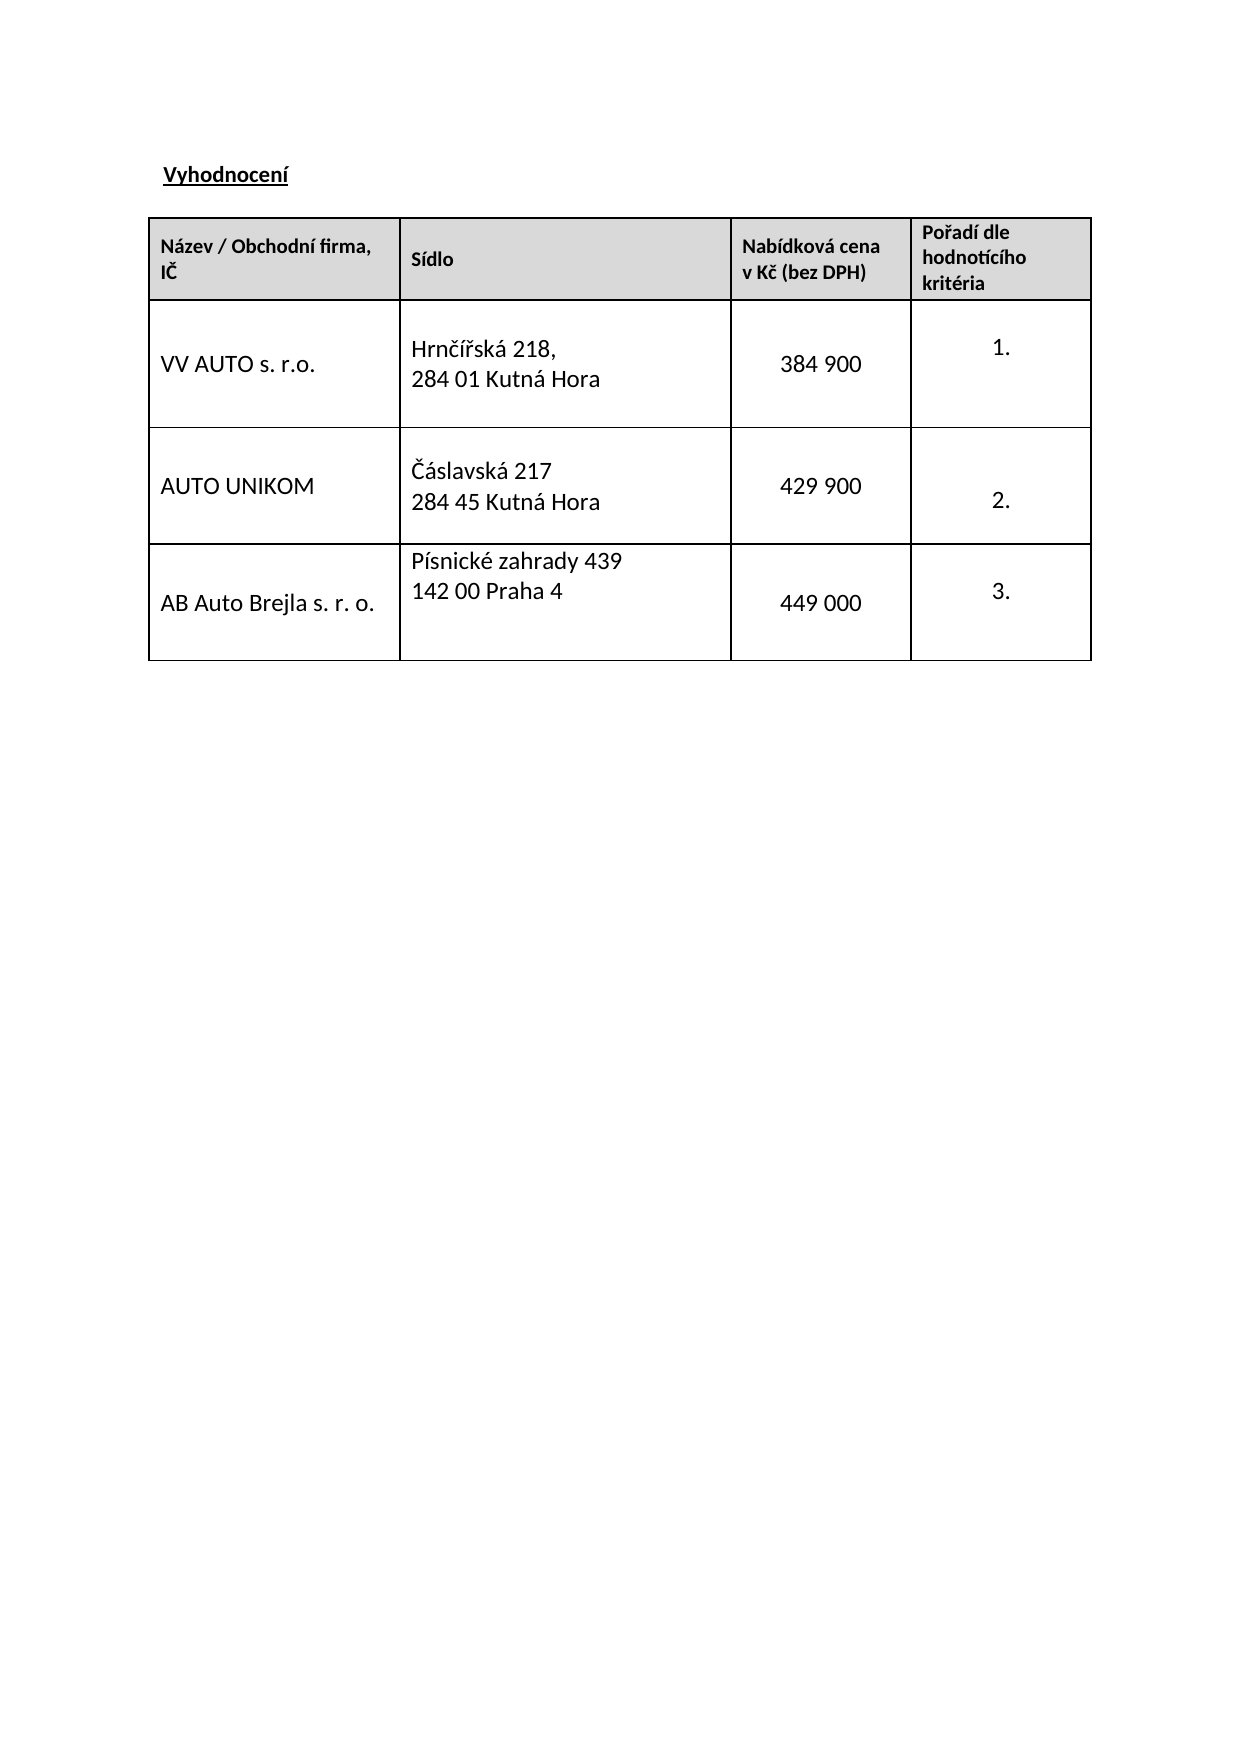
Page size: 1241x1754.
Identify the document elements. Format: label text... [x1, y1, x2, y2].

table_cell 449 000 [732, 545, 910, 660]
table_cell 429 900 [732, 428, 910, 543]
table_cell 3. [912, 545, 1090, 660]
table_cell Čáslavská 217 284 45 Kutná Hora [401, 428, 730, 543]
table_cell 1. [912, 301, 1090, 427]
table_cell Písnické zahrady 439 142 00 Praha 4 [401, 545, 730, 660]
table_cell Hrnčířská 218, 284 01 Kutná Hora [401, 301, 730, 427]
table_cell VV AUTO s. r.o. [150, 301, 399, 427]
table_header Pořadí dle hodnotícího kritéria [912, 219, 1090, 299]
text Vyhodnocení [148, 160, 1093, 188]
table_header Nabídková cena v Kč (bez DPH) [732, 219, 910, 299]
table_header Název / Obchodní firma, IČ [150, 219, 399, 299]
table_cell 384 900 [732, 301, 910, 427]
table_header Sídlo [401, 219, 730, 299]
table_cell AB Auto Brejla s. r. o. [150, 545, 399, 660]
table_cell AUTO UNIKOM [150, 428, 399, 543]
table_cell 2. [912, 428, 1090, 543]
